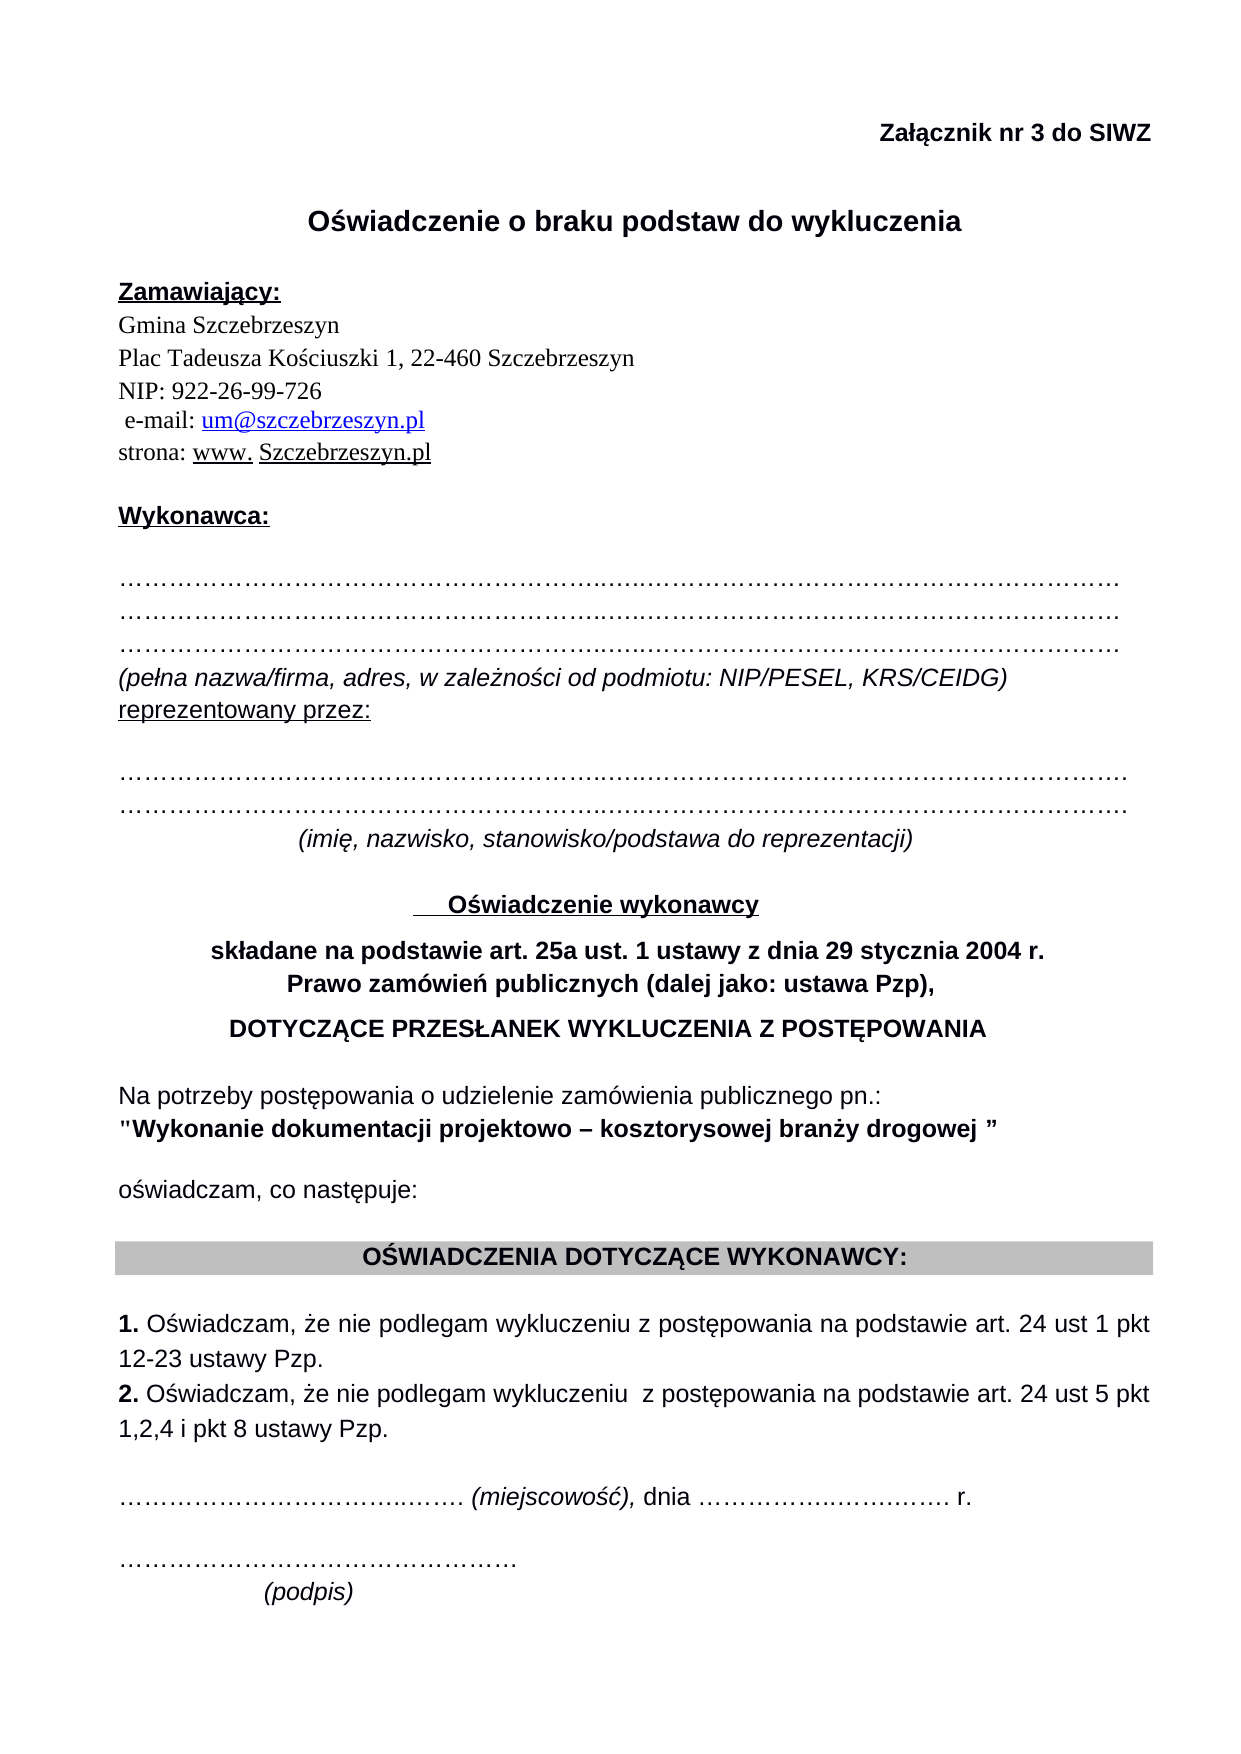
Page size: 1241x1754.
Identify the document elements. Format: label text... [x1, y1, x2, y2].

text 1. Oświadczam, że nie podlegam wykluczeniu z postępowania na podstawie art. 24 ust 1 pkt 12-23 ustawy Pzp. [118, 1305, 1152, 1374]
text Zamawiający: [118, 276, 1152, 305]
text Prawo zamówień publicznych (dalej jako: ustawa Pzp), [29, 968, 1152, 997]
text ………………………………………… [118, 1544, 1152, 1573]
text (podpis) [118, 1578, 1152, 1606]
text e-mail: um@szczebrzeszyn.pl [118, 405, 1152, 433]
text Oświadczenie wykonawcy [339, 890, 1152, 918]
text (imię, nazwisko, stanowisko/podstawa do reprezentacji) [118, 824, 1152, 853]
text …………………………………………………..…..………………………………………………… [118, 563, 1152, 591]
text ……………………………..……. (miejscowość), dnia ……………..…….……. r. [118, 1482, 1152, 1511]
text 2. Oświadczam, że nie podlegam wykluczeniu z postępowania na podstawie art. 24 ust 5 pkt 1,2,4 i pkt 8 ustawy Pzp. [118, 1374, 1152, 1444]
text OŚWIADCZENIA DOTYCZĄCE WYKONAWCY: [118, 1241, 1152, 1270]
text Wykonawca: [118, 501, 1152, 529]
text reprezentowany przez: [118, 695, 1152, 724]
text …………………………………………………..…..…………………………………………………. [118, 757, 1152, 786]
text Gmina Szczebrzeszyn [118, 310, 1152, 338]
text (pełna nazwa/firma, adres, w zależności od podmiotu: NIP/PESEL, KRS/CEIDG) [118, 663, 1152, 692]
text składane na podstawie art. 25a ust. 1 ustawy z dnia 29 stycznia 2004 r. [29, 936, 1152, 965]
text Na potrzeby postępowania o udzielenie zamówienia publicznego pn.: [118, 1081, 1152, 1110]
text DOTYCZĄCE PRZESŁANEK WYKLUCZENIA Z POSTĘPOWANIA [118, 1014, 1152, 1042]
text …………………………………………………..…..………………………………………………… [118, 629, 1152, 658]
text "Wykonanie dokumentacji projektowo – kosztorysowej branży drogowej ” [118, 1114, 1152, 1143]
text Oświadczenie o braku podstaw do wykluczenia [118, 204, 1152, 238]
text strona: www. Szczebrzeszyn.pl [118, 437, 1152, 466]
text Plac Tadeusza Kościuszki 1, 22-460 Szczebrzeszyn [118, 343, 1152, 372]
text …………………………………………………..…..…………………………………………………. [118, 790, 1152, 819]
text NIP: 922-26-99-726 [118, 376, 1152, 405]
text oświadczam, co następuje: [118, 1175, 1152, 1204]
text Załącznik nr 3 do SIWZ [118, 118, 1152, 147]
text …………………………………………………..…..………………………………………………… [118, 596, 1152, 625]
